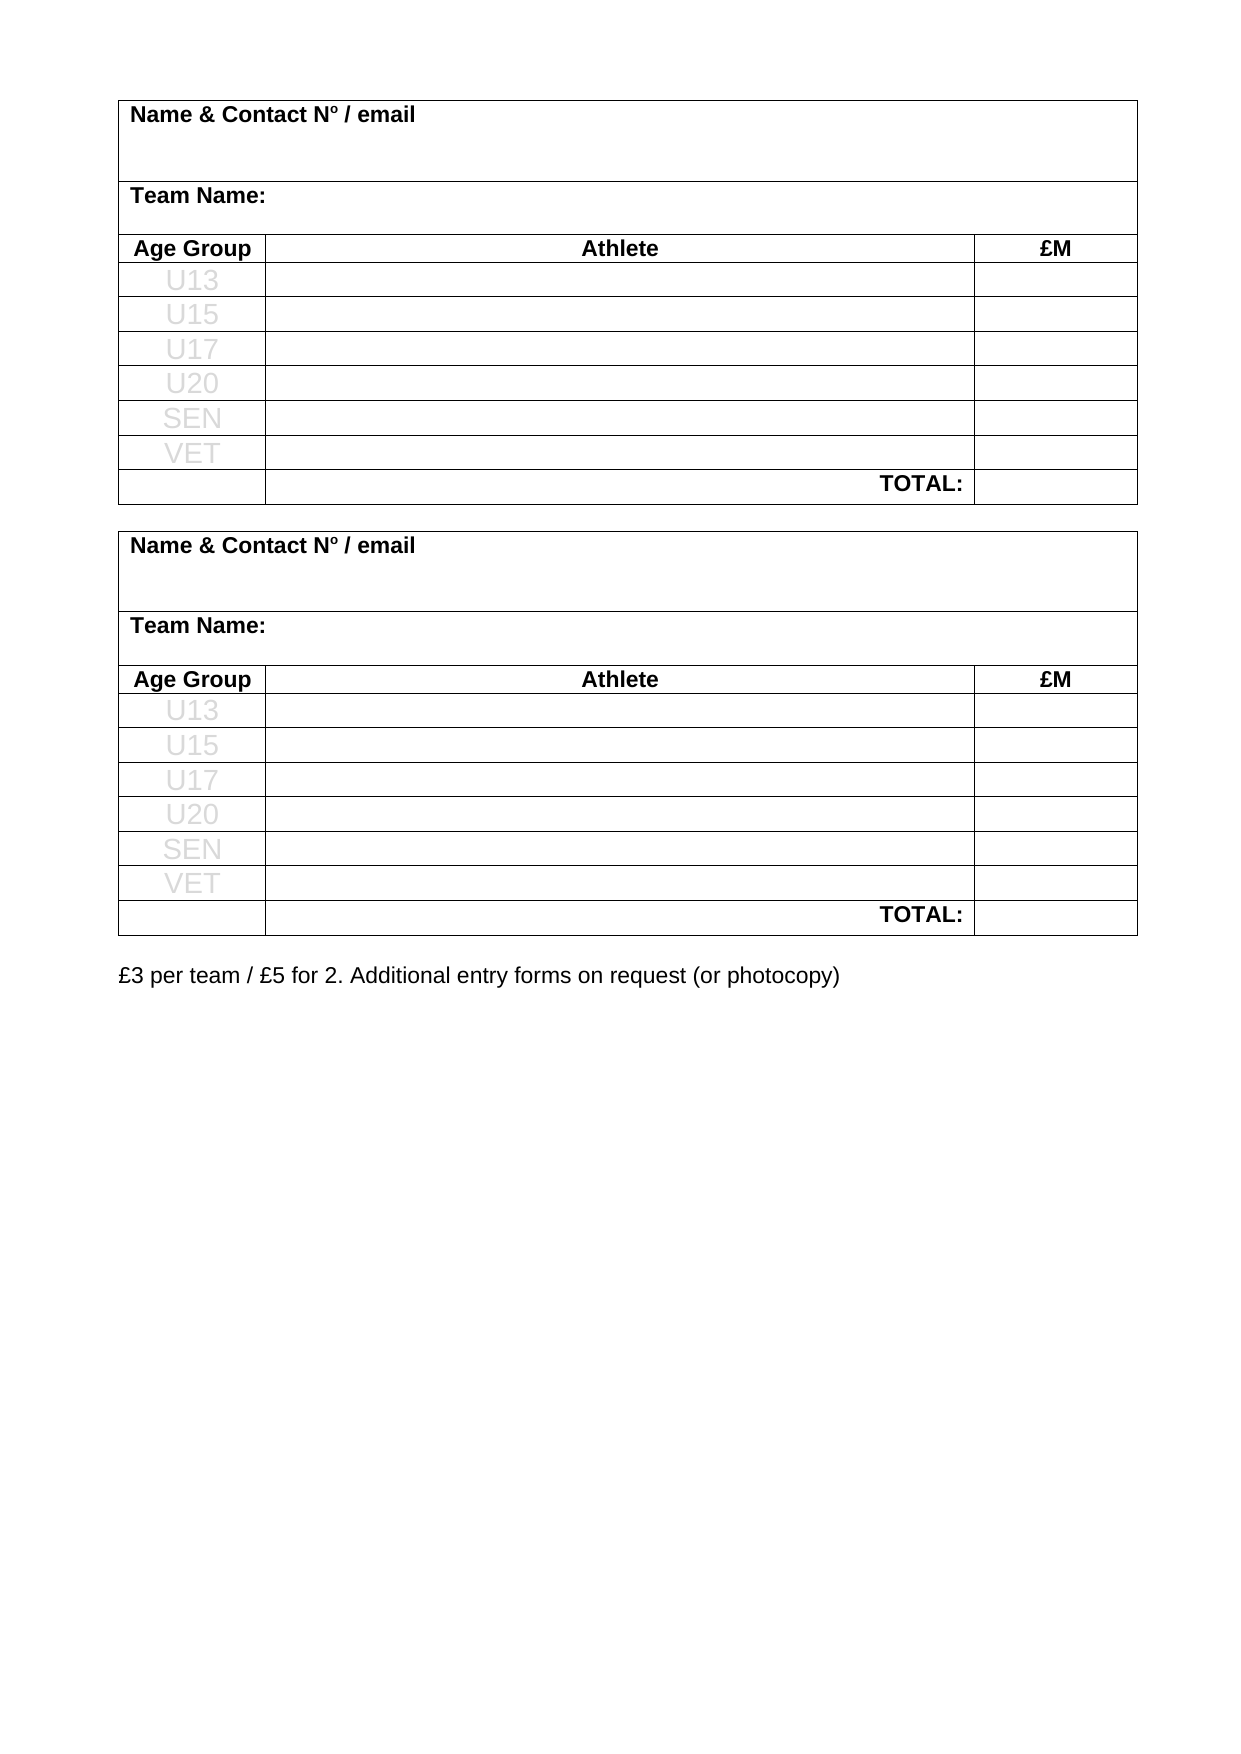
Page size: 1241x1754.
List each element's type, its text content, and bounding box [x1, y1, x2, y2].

table_cell [975, 436, 1137, 469]
table_cell [266, 797, 974, 831]
table_cell [975, 694, 1137, 727]
table_header Name & Contact No / email [119, 101, 1137, 181]
table_cell [266, 436, 974, 469]
table_cell [266, 763, 974, 796]
table_cell [266, 401, 974, 434]
table_cell [266, 332, 974, 365]
table_cell [266, 728, 974, 762]
table_cell U17 [119, 763, 265, 796]
table_cell [975, 470, 1137, 504]
table_cell [975, 332, 1137, 365]
table_cell [975, 763, 1137, 796]
table_cell [975, 866, 1137, 900]
table_cell VET [119, 866, 265, 900]
table_cell [266, 866, 974, 900]
table_cell [975, 728, 1137, 762]
table_cell SEN [119, 401, 265, 434]
table_cell TOTAL: [266, 901, 974, 934]
table_cell Athlete [266, 235, 974, 262]
table_cell U17 [119, 332, 265, 365]
table_cell [975, 366, 1137, 400]
table_cell Athlete [266, 666, 974, 692]
table_cell [119, 470, 265, 504]
text £3 per team / £5 for 2. Additional entry forms on request (or photocopy) [118, 962, 1122, 988]
table_cell [975, 901, 1137, 934]
table_cell [266, 263, 974, 296]
table_cell Team Name: [119, 612, 1137, 665]
table_cell Age Group [119, 666, 265, 692]
table_cell [975, 797, 1137, 831]
table_cell Team Name: [119, 182, 1137, 234]
table_cell [266, 832, 974, 865]
table_cell [266, 366, 974, 400]
table_cell [975, 297, 1137, 331]
table_header Name & Contact No / email [119, 532, 1137, 611]
table_cell U13 [119, 263, 265, 296]
table_cell [975, 832, 1137, 865]
table_cell £M [975, 666, 1137, 692]
table_cell [975, 401, 1137, 434]
table_cell U20 [119, 797, 265, 831]
table_cell TOTAL: [266, 470, 974, 504]
table_cell [975, 263, 1137, 296]
table_cell SEN [119, 832, 265, 865]
table_cell £M [975, 235, 1137, 262]
table_cell [266, 694, 974, 727]
table_cell [119, 901, 265, 934]
table_cell Age Group [119, 235, 265, 262]
table_cell U13 [119, 694, 265, 727]
table_cell U15 [119, 728, 265, 762]
table_cell U20 [119, 366, 265, 400]
table_cell [266, 297, 974, 331]
table_cell VET [119, 436, 265, 469]
table_cell U15 [119, 297, 265, 331]
